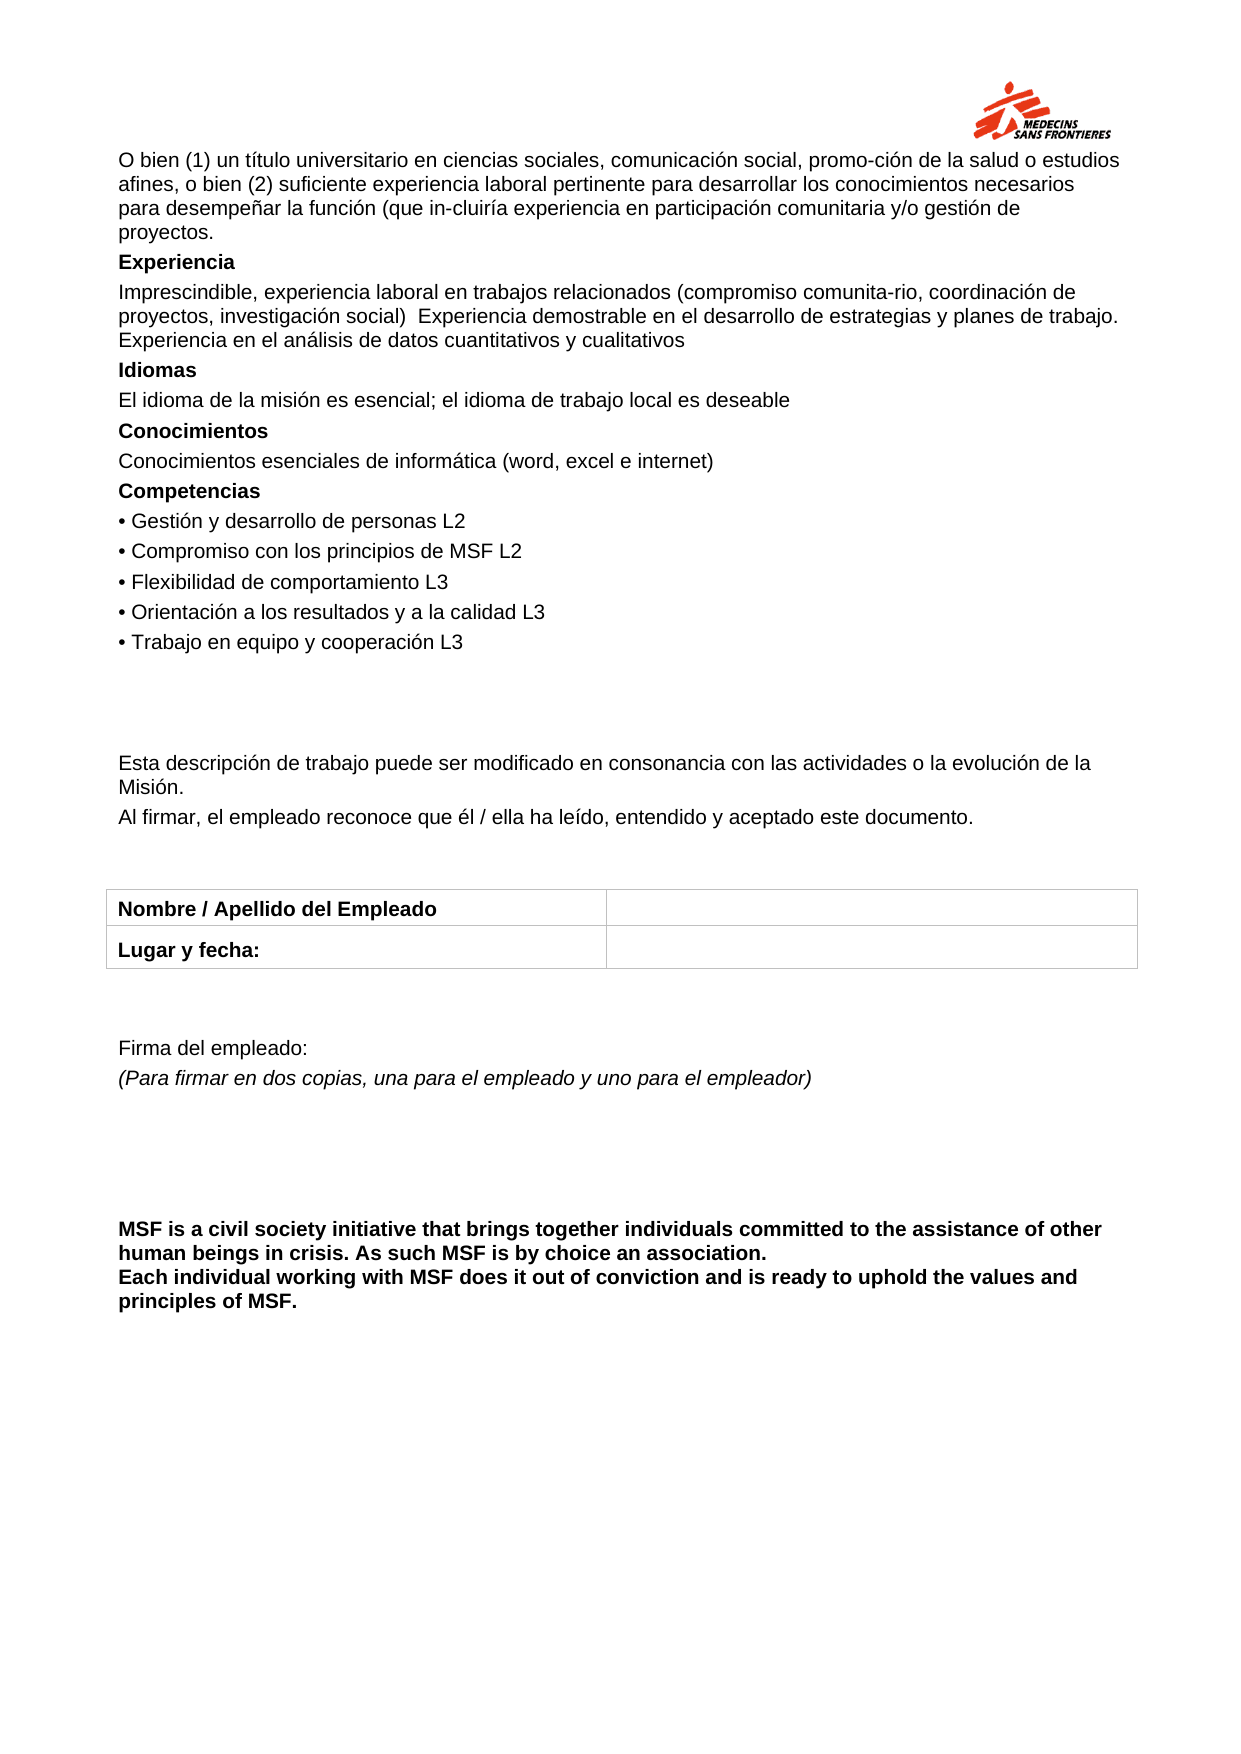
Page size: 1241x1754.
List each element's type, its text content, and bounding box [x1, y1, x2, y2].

table_header [607, 890, 1137, 925]
text Al firmar, el empleado reconoce que él / ella ha leído, entendido y aceptado este documento. [118, 805, 1122, 829]
table_cell Lugar y fecha: [107, 926, 606, 968]
text MSF is a civil society initiative that brings together individuals committed to the assistance of other human beings in crisis. As such MSF is by choice an association. Each individual working with MSF does it out of conviction and is ready to uphold the values and principles of MSF. [118, 1217, 1122, 1313]
table_header Nombre / Apellido del Empleado [107, 890, 606, 925]
text (Para firmar en dos copias, una para el empleado y uno para el empleador) [118, 1066, 1122, 1090]
text Esta descripción de trabajo puede ser modificado en consonancia con las actividades o la evolución de la Misión. [118, 751, 1122, 799]
text Firma del empleado: [118, 1036, 1122, 1059]
table_cell [607, 926, 1137, 968]
